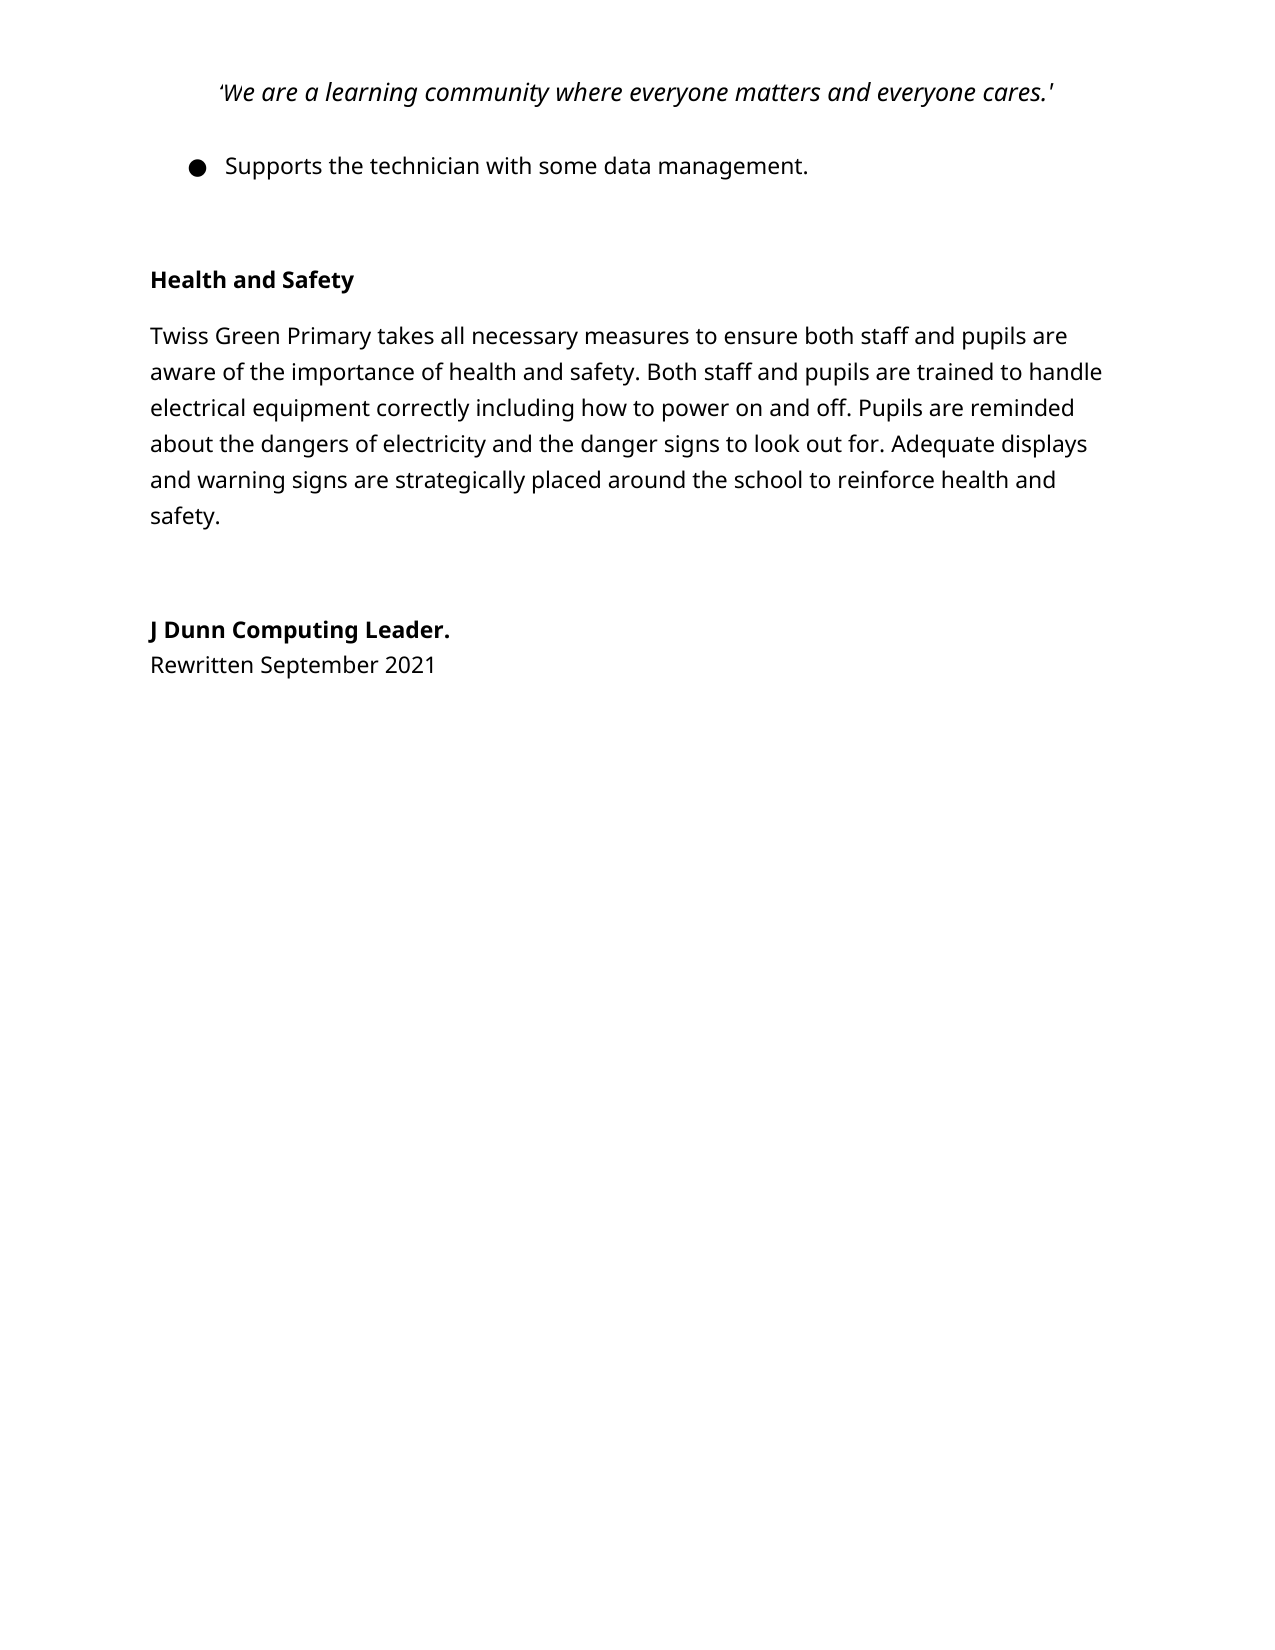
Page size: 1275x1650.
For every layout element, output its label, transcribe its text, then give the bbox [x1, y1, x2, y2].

text Health and Safety [150, 263, 1125, 295]
list Supports the technician with some data management. [187, 150, 1125, 181]
text Twiss Green Primary takes all necessary measures to ensure both staff and pupils are aware of the importance of health and safety. Both staff and pupils are trained to handle electrical equipment correctly including how to power on and off. Pupils are reminded about the dangers of electricity and the danger signs to look out for. Adequate displays and warning signs are strategically placed around the school to reinforce health and safety. [150, 320, 1125, 531]
text J Dunn Computing Leader. Rewritten September 2021 [150, 613, 1125, 681]
